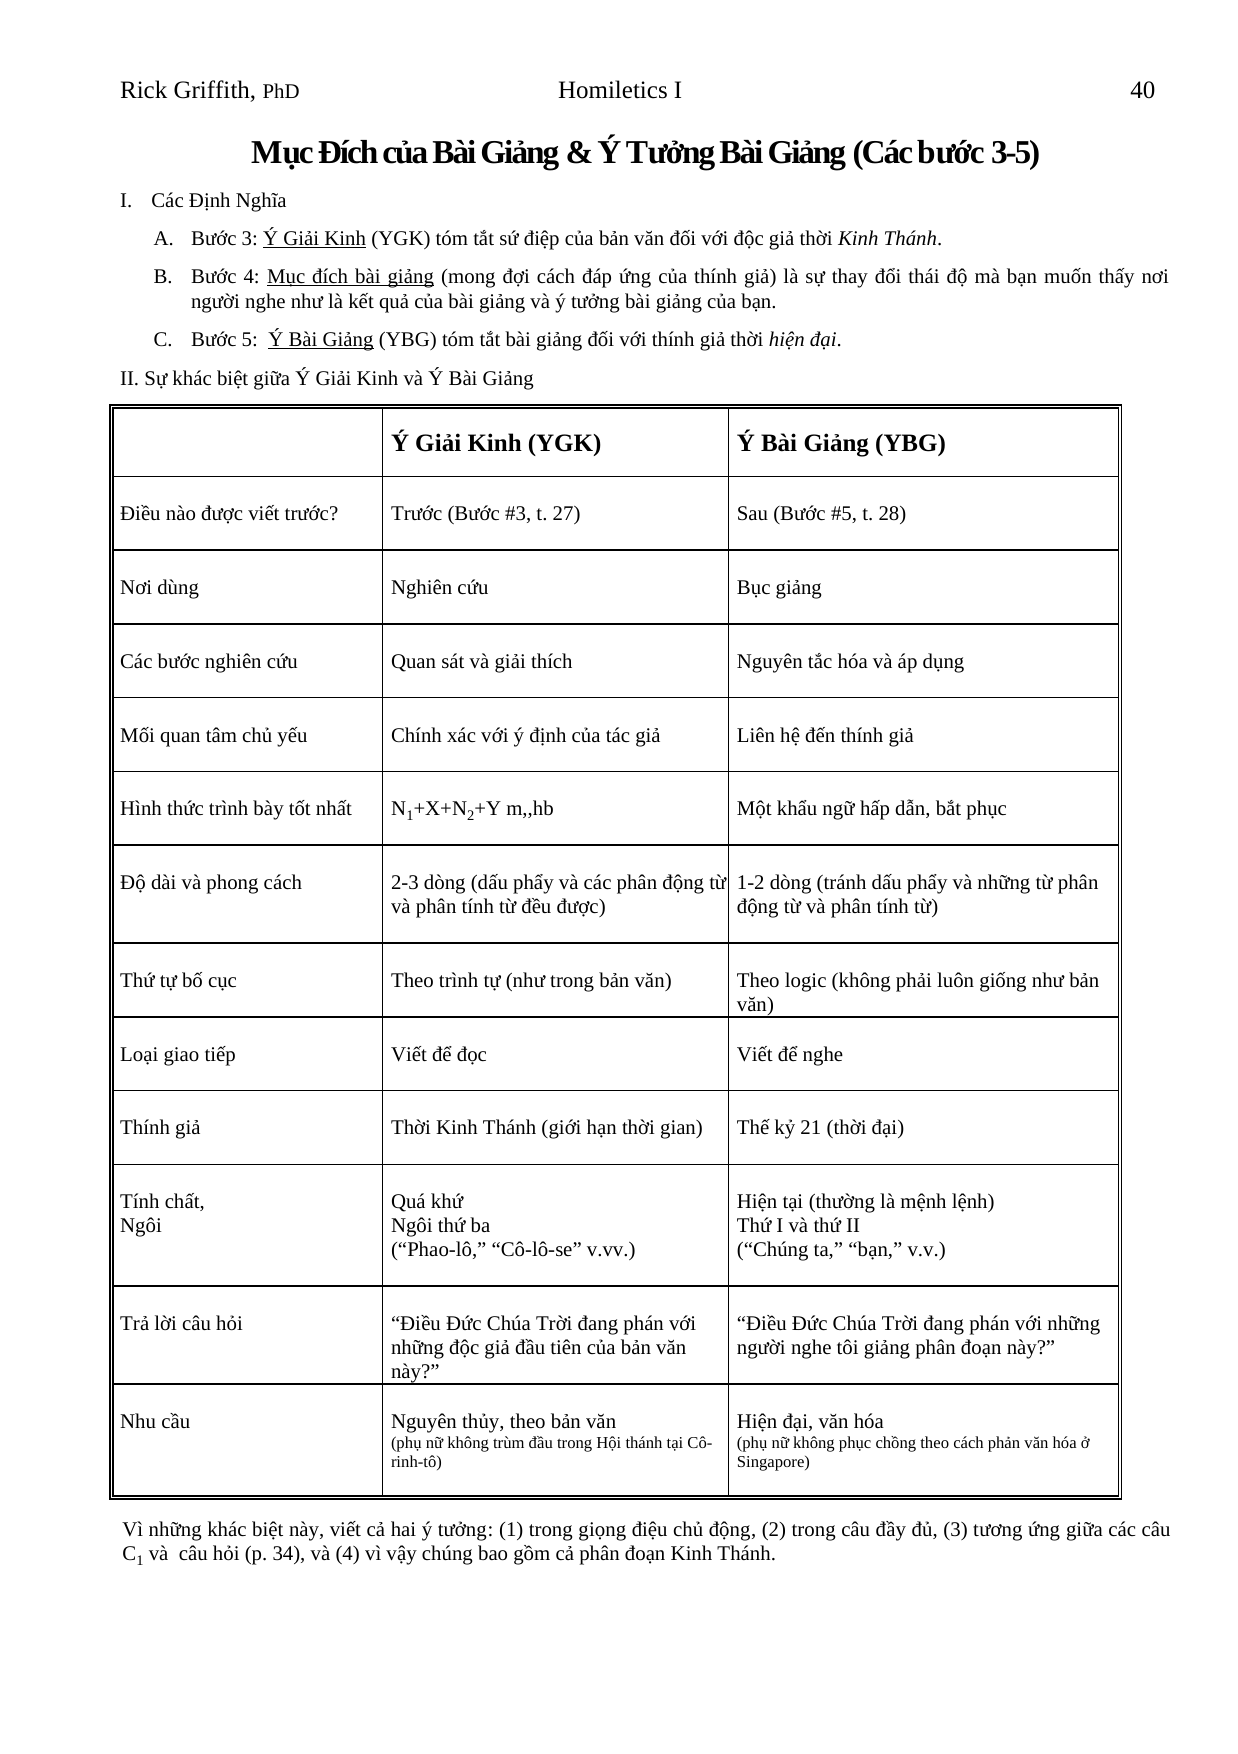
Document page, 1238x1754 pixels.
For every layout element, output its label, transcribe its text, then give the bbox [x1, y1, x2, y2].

table_cell Điều nào được viết trước? [114, 477, 382, 549]
table_cell Quan sát và giải thích [383, 625, 728, 697]
table_cell Viết để nghe [729, 1018, 1118, 1090]
table_cell “Điều Đức Chúa Trời đang phán với những người nghe tôi giảng phân đoạn này?” [729, 1287, 1118, 1383]
table_cell Trả lời câu hỏi [114, 1287, 382, 1383]
table_cell Theo logic (không phải luôn giống như bản văn) [729, 944, 1118, 1016]
text C. Bước 5: Ý Bài Giảng (YBG) tóm tắt bài giảng đối với thính giả thời hiện đại. [153, 327, 1171, 351]
table_cell N1+X+N2+Y m,,hb [383, 772, 728, 844]
table_cell 1-2 dòng (tránh dấu phẩy và những từ phân động từ và phân tính từ) [729, 846, 1118, 942]
table_header [114, 409, 382, 476]
table_cell Độ dài và phong cách [114, 846, 382, 942]
table_cell Nguyên thủy, theo bản văn (phụ nữ không trùm đầu trong Hội thánh tại Cô-rinh-tô) [383, 1385, 728, 1495]
table_cell Thế kỷ 21 (thời đại) [729, 1091, 1118, 1163]
table_cell Tính chất, Ngôi [114, 1165, 382, 1285]
table_cell Trước (Bước #3, t. 27) [383, 477, 728, 549]
text A. Bước 3: Ý Giải Kinh (YGK) tóm tắt sứ điệp của bản văn đối với độc giả thời Kinh Thánh. [153, 226, 1171, 250]
table_cell Thứ tự bố cục [114, 944, 382, 1016]
table_cell Mối quan tâm chủ yếu [114, 698, 382, 771]
table_cell Nơi dùng [114, 551, 382, 623]
table_cell Theo trình tự (như trong bản văn) [383, 944, 728, 1016]
table_cell Một khẩu ngữ hấp dẫn, bắt phục [729, 772, 1118, 844]
table_cell Các bước nghiên cứu [114, 625, 382, 697]
text Vì những khác biệt này, viết cả hai ý tưởng: (1) trong giọng điệu chủ động, (2) trong câu đầy đủ, (3) tương ứng giữa các câu C1 và câu hỏi (p. 34), và (4) vì vậy chúng bao gồm cả phân đoạn Kinh Thánh. [122, 1517, 1171, 1568]
table_cell Nghiên cứu [383, 551, 728, 623]
table_cell Hiện đại, văn hóa (phụ nữ không phục chồng theo cách phản văn hóa ở Singapore) [729, 1385, 1118, 1495]
table_header Ý Giải Kinh (YGK) [383, 409, 728, 476]
text II. Sự khác biệt giữa Ý Giải Kinh và Ý Bài Giảng [120, 365, 1171, 389]
table_cell Loại giao tiếp [114, 1018, 382, 1090]
table_cell Liên hệ đến thính giả [729, 698, 1118, 771]
table_cell Hình thức trình bày tốt nhất [114, 772, 382, 844]
table_cell Thính giả [114, 1091, 382, 1163]
table_cell Chính xác với ý định của tác giả [383, 698, 728, 771]
table_cell “Điều Đức Chúa Trời đang phán với những độc giả đầu tiên của bản văn này?” [383, 1287, 728, 1383]
table_cell Hiện tại (thường là mệnh lệnh) Thứ I và thứ II (“Chúng ta,” “bạn,” v.v.) [729, 1165, 1118, 1285]
table_cell Thời Kinh Thánh (giới hạn thời gian) [383, 1091, 728, 1163]
table_cell Quá khứ Ngôi thứ ba (“Phao-lô,” “Cô-lô-se” v.vv.) [383, 1165, 728, 1285]
text B. Bước 4: Mục đích bài giảng (mong đợi cách đáp ứng của thính giả) là sự thay đổi thái độ mà bạn muốn thấy nơi người nghe như là kết quả của bài giảng và ý tưởng bài giảng của bạn. [153, 264, 1171, 313]
table_header Ý Bài Giảng (YBG) [729, 409, 1118, 476]
table_cell Bục giảng [729, 551, 1118, 623]
table_cell 2-3 dòng (dấu phẩy và các phân động từ và phân tính từ đều được) [383, 846, 728, 942]
text Mục Đích của Bài Giảng & Ý Tưởng Bài Giảng (Các bước 3-5) [122, 132, 1171, 171]
table_cell Viết để đọc [383, 1018, 728, 1090]
table_cell Nguyên tắc hóa và áp dụng [729, 625, 1118, 697]
table_cell Sau (Bước #5, t. 28) [729, 477, 1118, 549]
text I. Các Định Nghĩa [120, 188, 1171, 212]
table_cell Nhu cầu [114, 1385, 382, 1495]
